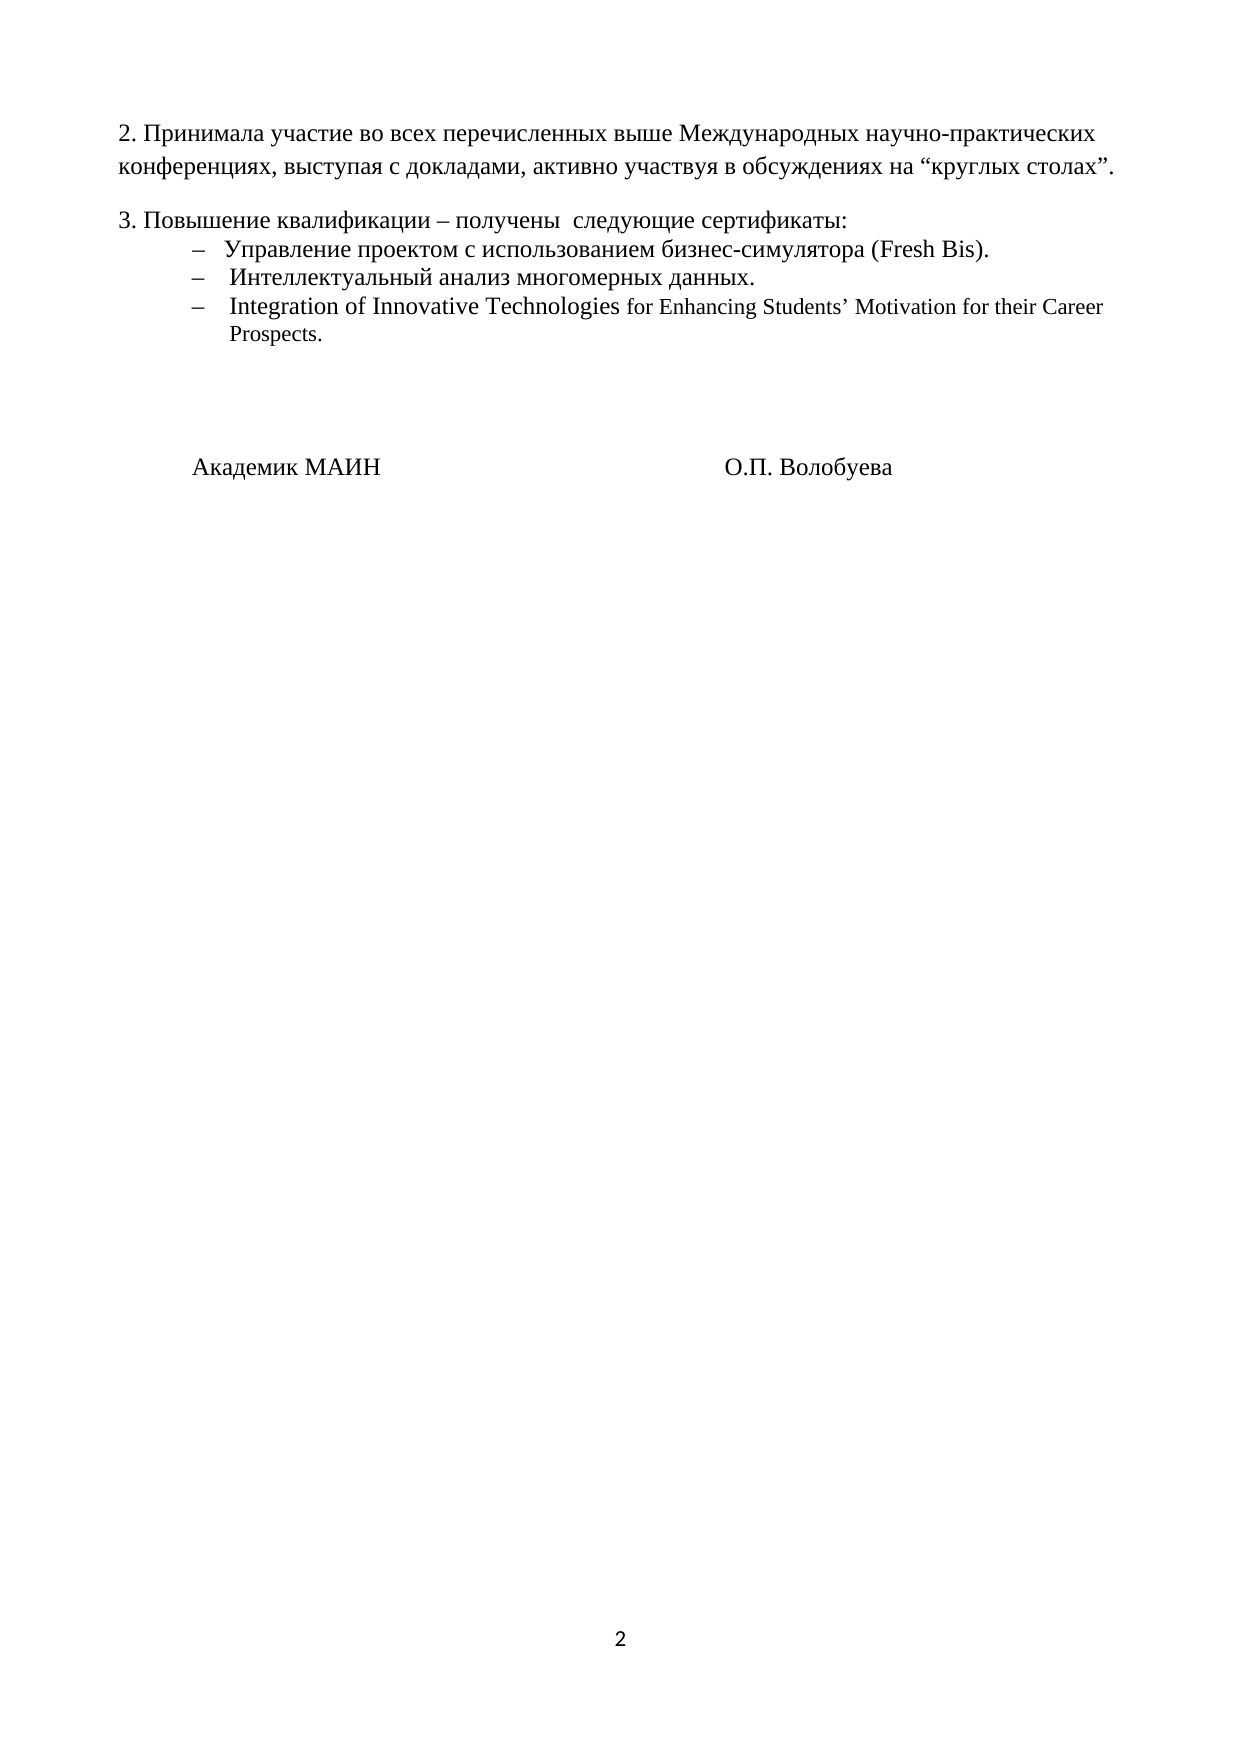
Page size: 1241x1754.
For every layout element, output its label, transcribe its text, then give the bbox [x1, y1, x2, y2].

text – Управление проектом с использованием бизнес-симулятора (Fresh Bis). [118, 234, 1122, 262]
list Integration of Innovative Technologies for Enhancing Students’ Motivation for their Career Prospects. [192, 291, 1122, 346]
list Интеллектуальный анализ многомерных данных. [192, 262, 1122, 291]
text Академик МАИН О.П. Волобуева [118, 452, 1122, 481]
text 3. Повышение квалификации – получены следующие сертификаты: [118, 205, 1122, 234]
text 2. Принимала участие во всех перечисленных выше Международных научно-практических конференциях, выступая с докладами, активно участвуя в обсуждениях на “круглых столах”. [118, 118, 1122, 180]
